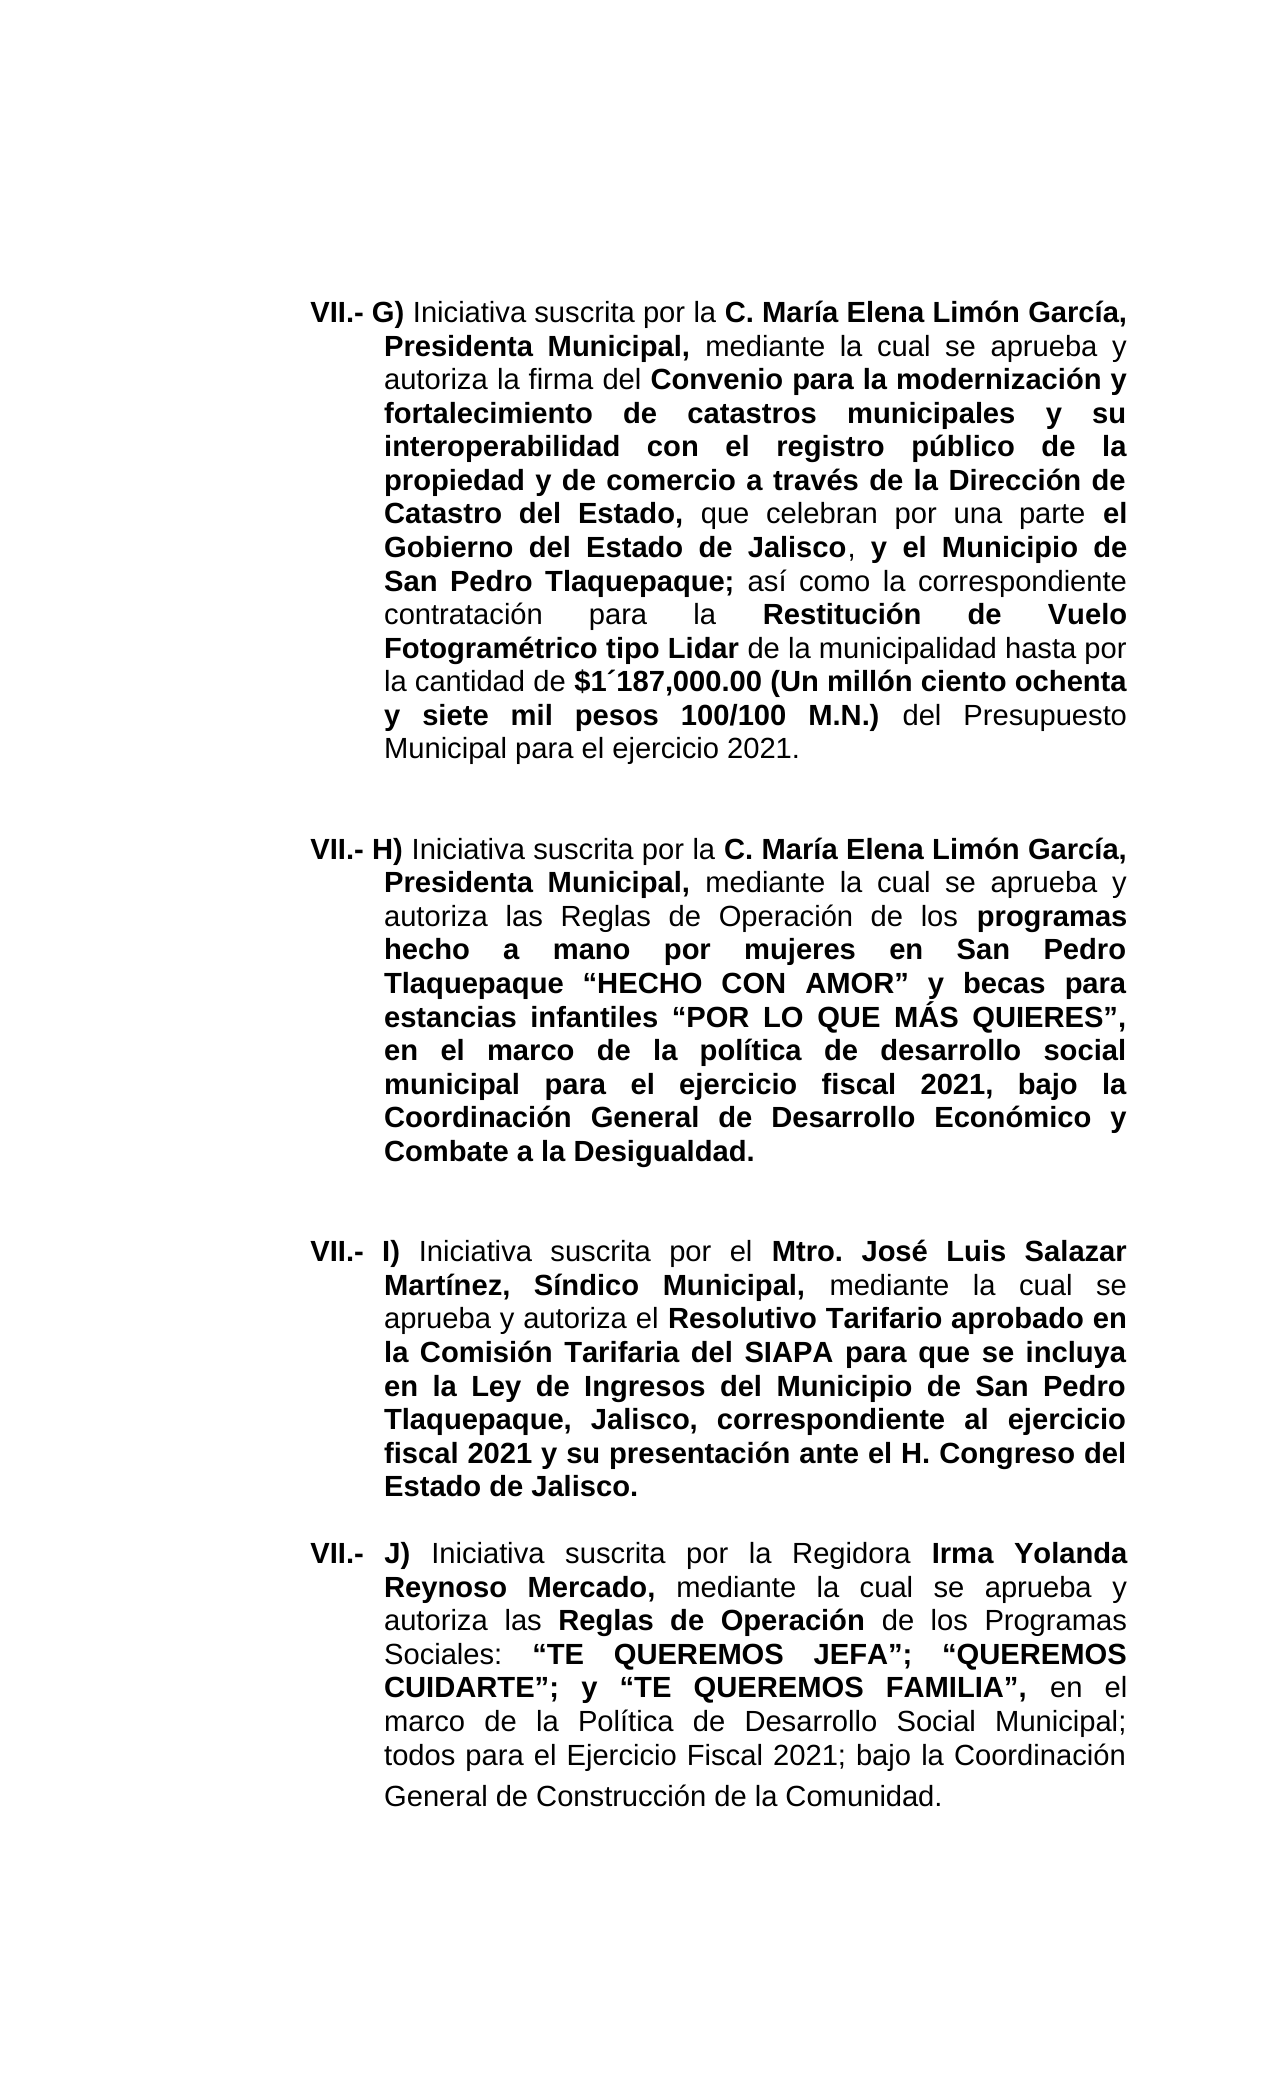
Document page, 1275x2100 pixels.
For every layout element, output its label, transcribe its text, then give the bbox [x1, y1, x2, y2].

text VII.- G) Iniciativa suscrita por la C. María Elena Limón García, Presidenta Municipal, mediante la cual se aprueba y autoriza la firma del Convenio para la modernización y fortalecimiento de catastros municipales y su interoperabilidad con el registro público de la propiedad y de comercio a través de la Dirección de Catastro del Estado, que celebran por una parte el Gobierno del Estado de Jalisco, y el Municipio de San Pedro Tlaquepaque; así como la correspondiente contratación para la Restitución de Vuelo Fotogramétrico tipo Lidar de la municipalidad hasta por la cantidad de $1´187,000.00 (Un millón ciento ochenta y siete mil pesos 100/100 M.N.) del Presupuesto Municipal para el ejercicio 2021. [310, 295, 1127, 765]
text VII.- J) Iniciativa suscrita por la Regidora Irma Yolanda Reynoso Mercado, mediante la cual se aprueba y autoriza las Reglas de Operación de los Programas Sociales: “TE QUEREMOS JEFA”; “QUEREMOS CUIDARTE”; y “TE QUEREMOS FAMILIA”, en el marco de la Política de Desarrollo Social Municipal; todos para el Ejercicio Fiscal 2021; bajo la Coordinación General de Construcción de la Comunidad. [310, 1536, 1127, 1814]
text VII.- H) Iniciativa suscrita por la C. María Elena Limón García, Presidenta Municipal, mediante la cual se aprueba y autoriza las Reglas de Operación de los programas hecho a mano por mujeres en San Pedro Tlaquepaque “HECHO CON AMOR” y becas para estancias infantiles “POR LO QUE MÁS QUIERES”, en el marco de la política de desarrollo social municipal para el ejercicio fiscal 2021, bajo la Coordinación General de Desarrollo Económico y Combate a la Desigualdad. [310, 832, 1127, 1167]
text VII.- I) Iniciativa suscrita por el Mtro. José Luis Salazar Martínez, Síndico Municipal, mediante la cual se aprueba y autoriza el Resolutivo Tarifario aprobado en la Comisión Tarifaria del SIAPA para que se incluya en la Ley de Ingresos del Municipio de San Pedro Tlaquepaque, Jalisco, correspondiente al ejercicio fiscal 2021 y su presentación ante el H. Congreso del Estado de Jalisco. [310, 1234, 1127, 1503]
